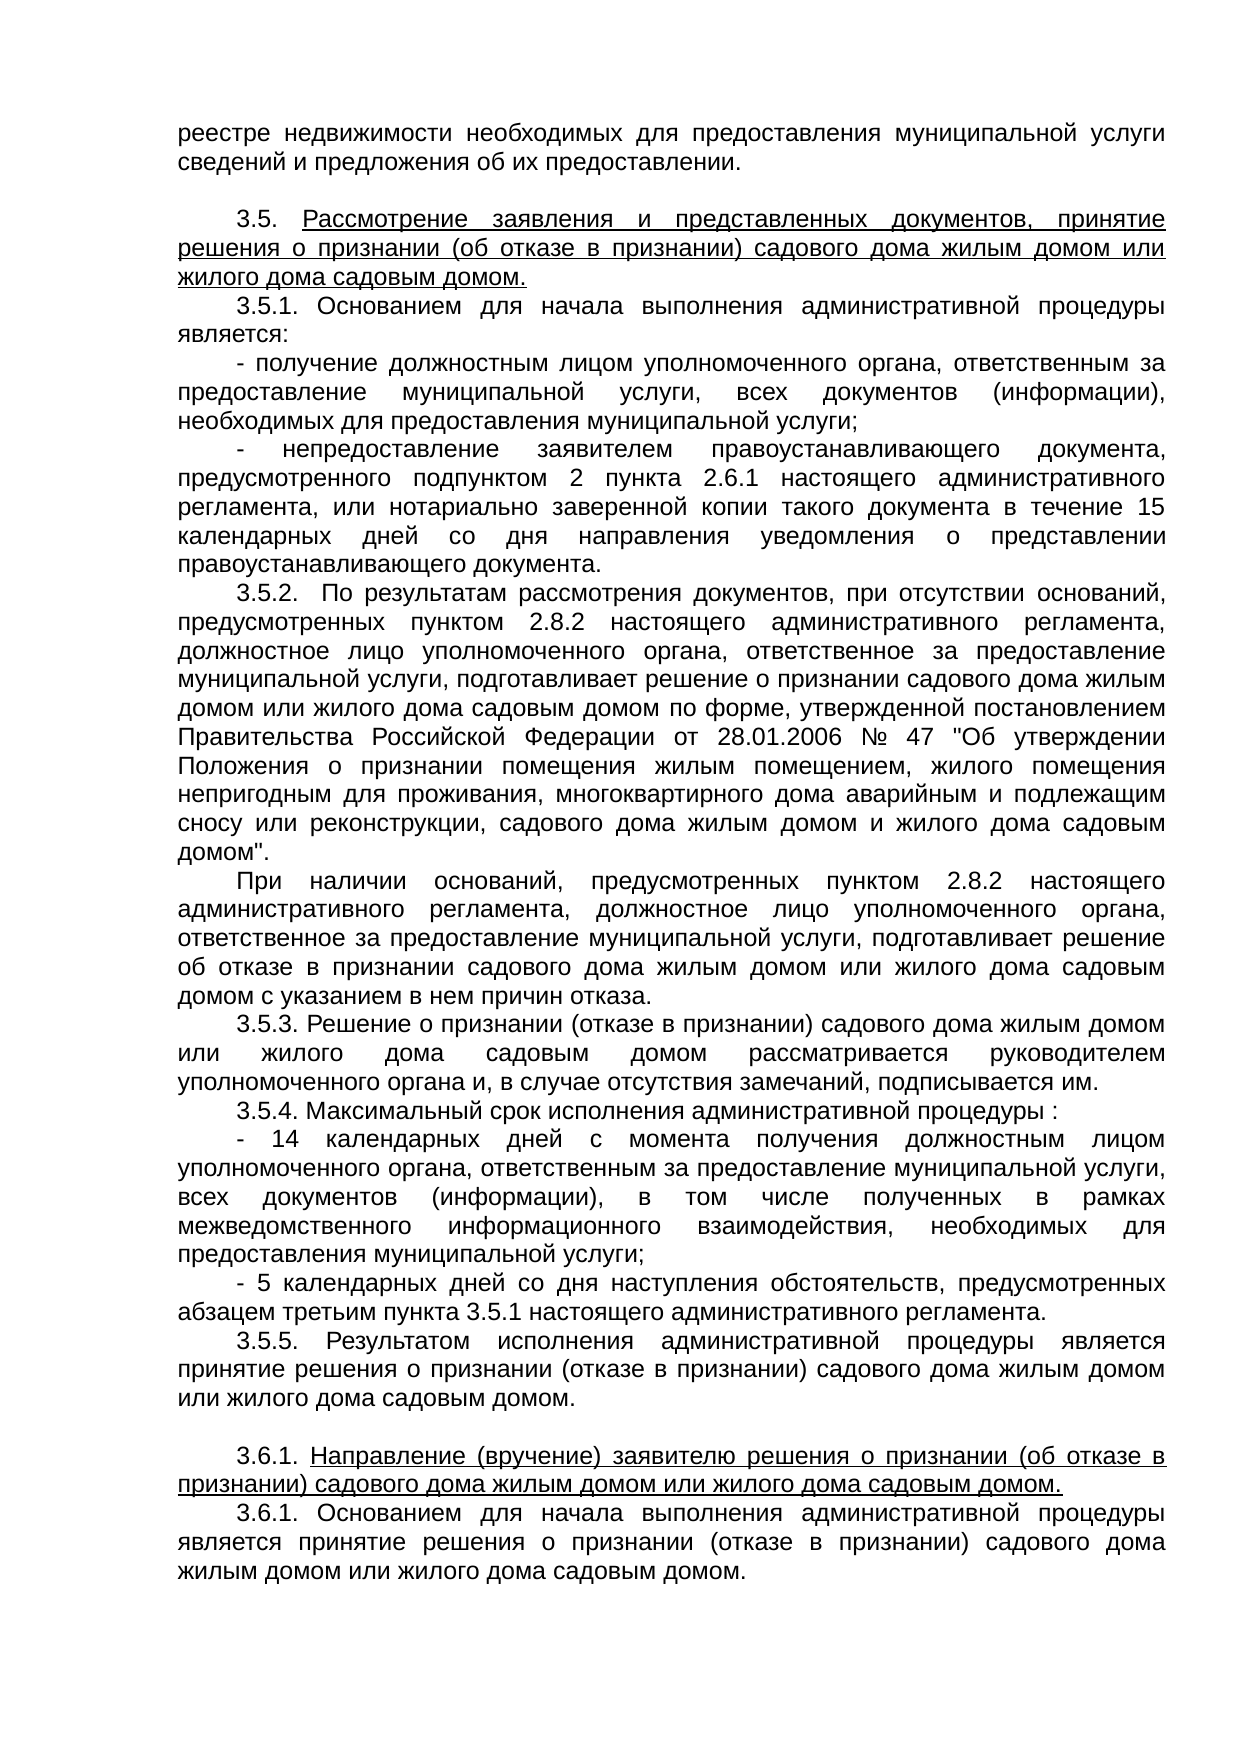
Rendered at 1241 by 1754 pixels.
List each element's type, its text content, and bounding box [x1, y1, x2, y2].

text - получение должностным лицом уполномоченного органа, ответственным за предоставление муниципальной услуги, всех документов (информации), необходимых для предоставления муниципальной услуги; [177, 348, 1167, 434]
text 3.5.3. Решение о признании (отказе в признании) садового дома жилым домом или жилого дома садовым домом рассматривается руководителем уполномоченного органа и, в случае отсутствия замечаний, подписывается им. [177, 1009, 1167, 1096]
text - 14 календарных дней с момента получения должностным лицом уполномоченного органа, ответственным за предоставление муниципальной услуги, всех документов (информации), в том числе полученных в рамках межведомственного информационного взаимодействия, необходимых для предоставления муниципальной услуги; [177, 1124, 1167, 1268]
text - непредоставление заявителем правоустанавливающего документа, предусмотренного подпунктом 2 пункта 2.6.1 настоящего административного регламента, или нотариально заверенной копии такого документа в течение 15 календарных дней со дня направления уведомления о представлении правоустанавливающего документа. [177, 434, 1167, 578]
text 3.6.1. Направление (вручение) заявителю решения о признании (об отказе в признании) садового дома жилым домом или жилого дома садовым домом. [177, 1441, 1167, 1498]
text При наличии оснований, предусмотренных пунктом 2.8.2 настоящего административного регламента, должностное лицо уполномоченного органа, ответственное за предоставление муниципальной услуги, подготавливает решение об отказе в признании садового дома жилым домом или жилого дома садовым домом с указанием в нем причин отказа. [177, 866, 1167, 1009]
text 3.5.1. Основанием для начала выполнения административной процедуры является: [177, 291, 1167, 348]
text 3.5.5. Результатом исполнения административной процедуры является принятие решения о признании (отказе в признании) садового дома жилым домом или жилого дома садовым домом. [177, 1326, 1167, 1412]
text 3.5.2. По результатам рассмотрения документов, при отсутствии оснований, предусмотренных пунктом 2.8.2 настоящего административного регламента, должностное лицо уполномоченного органа, ответственное за предоставление муниципальной услуги, подготавливает решение о признании садового дома жилым домом или жилого дома садовым домом по форме, утвержденной постановлением Правительства Российской Федерации от 28.01.2006 № 47 "Об утверждении Положения о признании помещения жилым помещением, жилого помещения непригодным для проживания, многоквартирного дома аварийным и подлежащим сносу или реконструкции, садового дома жилым домом и жилого дома садовым домом". [177, 578, 1167, 866]
text 3.6.1. Основанием для начала выполнения административной процедуры является принятие решения о признании (отказе в признании) садового дома жилым домом или жилого дома садовым домом. [177, 1498, 1167, 1584]
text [177, 118, 1167, 176]
text 3.5.4. Максимальный срок исполнения административной процедуры : [177, 1096, 1167, 1124]
text 3.5. Рассмотрение заявления и представленных документов, принятие решения о признании (об отказе в признании) садового дома жилым домом или жилого дома садовым домом. [177, 204, 1167, 291]
text - 5 календарных дней со дня наступления обстоятельств, предусмотренных абзацем третьим пункта 3.5.1 настоящего административного регламента. [177, 1268, 1167, 1326]
